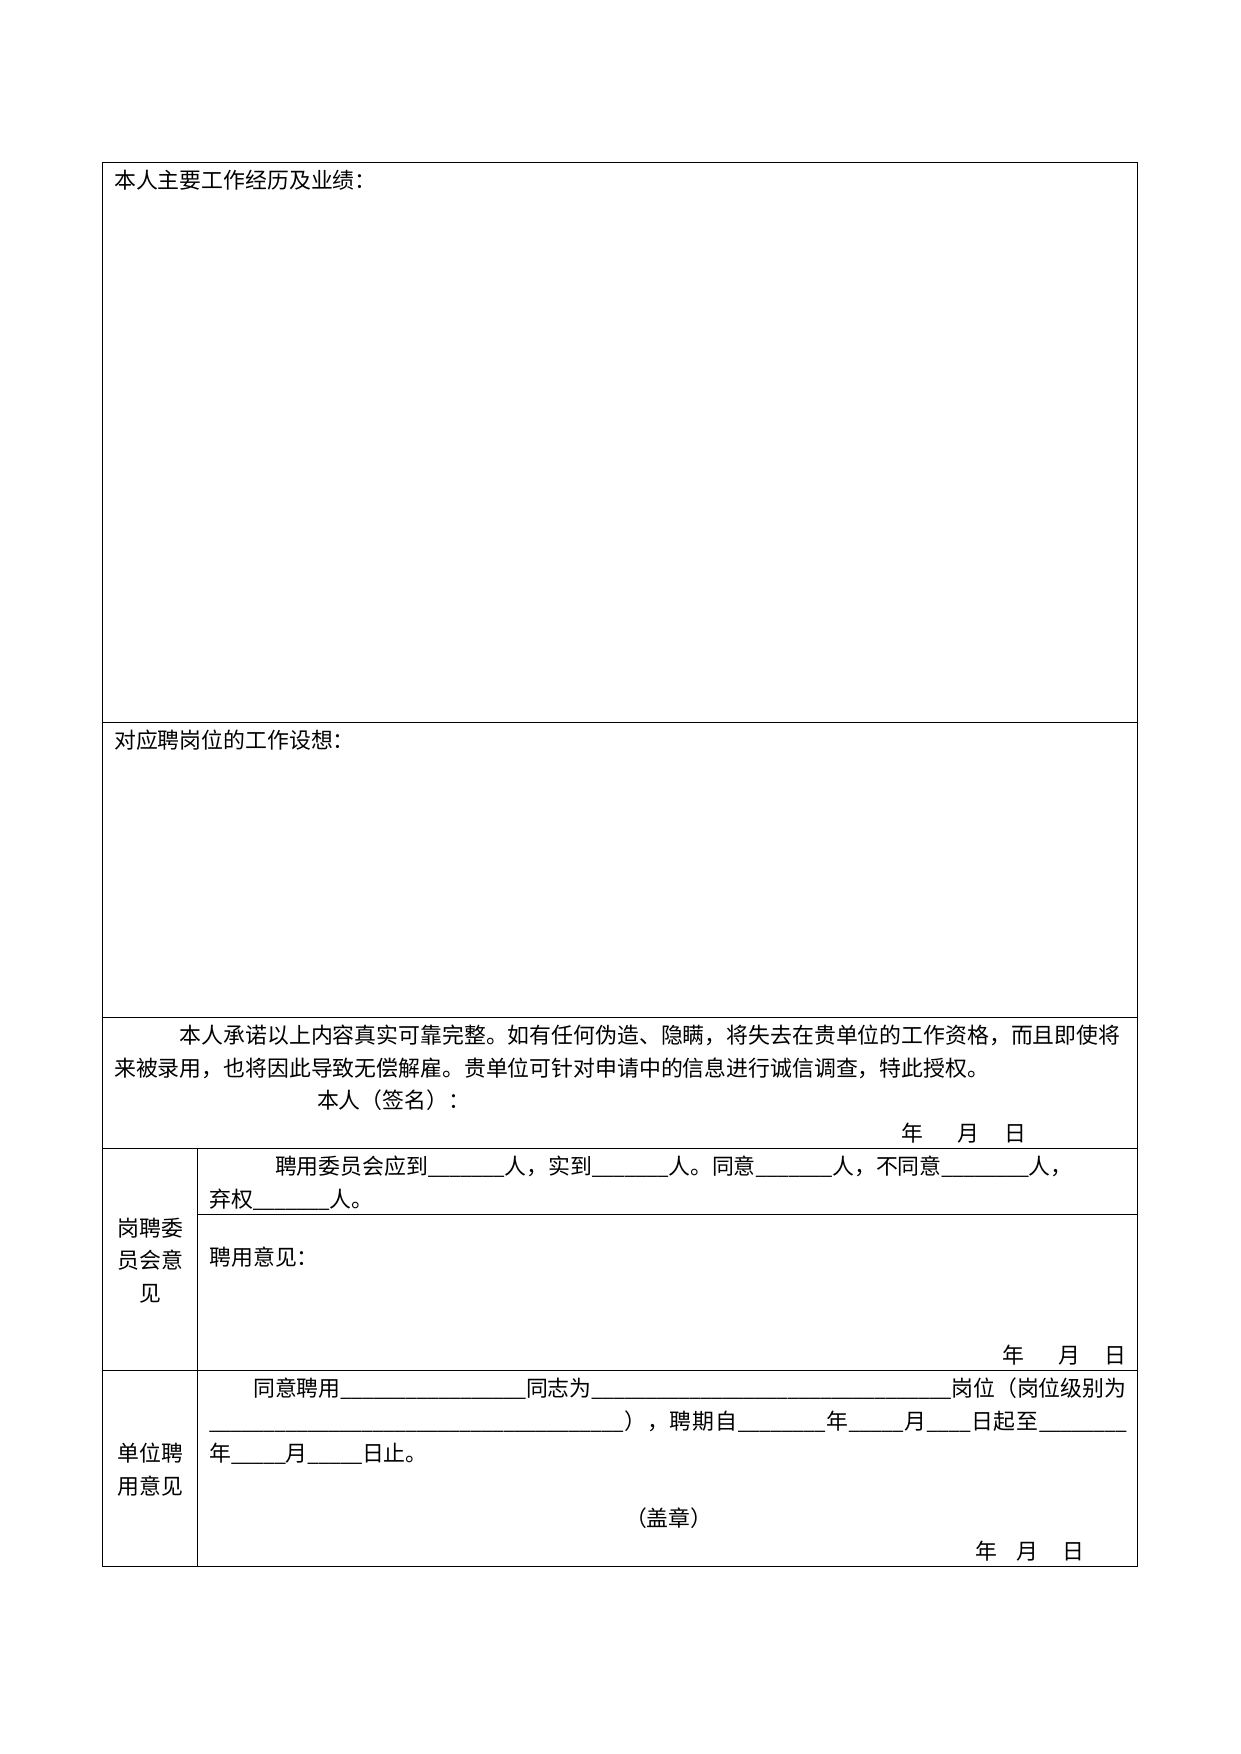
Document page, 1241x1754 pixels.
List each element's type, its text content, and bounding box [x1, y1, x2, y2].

table_cell 聘用委员会应到_______人，实到_______人。同意_______人，不同意________人， 弃权_______人。 [198, 1149, 1137, 1214]
table_cell 岗聘委员会意见 [103, 1149, 197, 1370]
table_cell 单位聘用意见 [103, 1371, 197, 1566]
table_cell 同意聘用_________________同志为_________________________________岗位（岗位级别为______________________________________），聘期自________年_____月____日起至________年_____月_____日止。 （盖章） 年 月 日 [198, 1371, 1137, 1566]
table_cell 本人承诺以上内容真实可靠完整。如有任何伪造、隐瞒，将失去在贵单位的工作资格，而且即使将来被录用，也将因此导致无偿解雇。贵单位可针对申请中的信息进行诚信调查，特此授权。 本人（签名）： 年 月 日 [103, 1018, 1137, 1148]
table_cell 本人主要工作经历及业绩： [103, 163, 1137, 722]
table_cell 聘用意见： 年 月 日 [198, 1215, 1137, 1370]
table_cell 对应聘岗位的工作设想： [103, 723, 1137, 1017]
